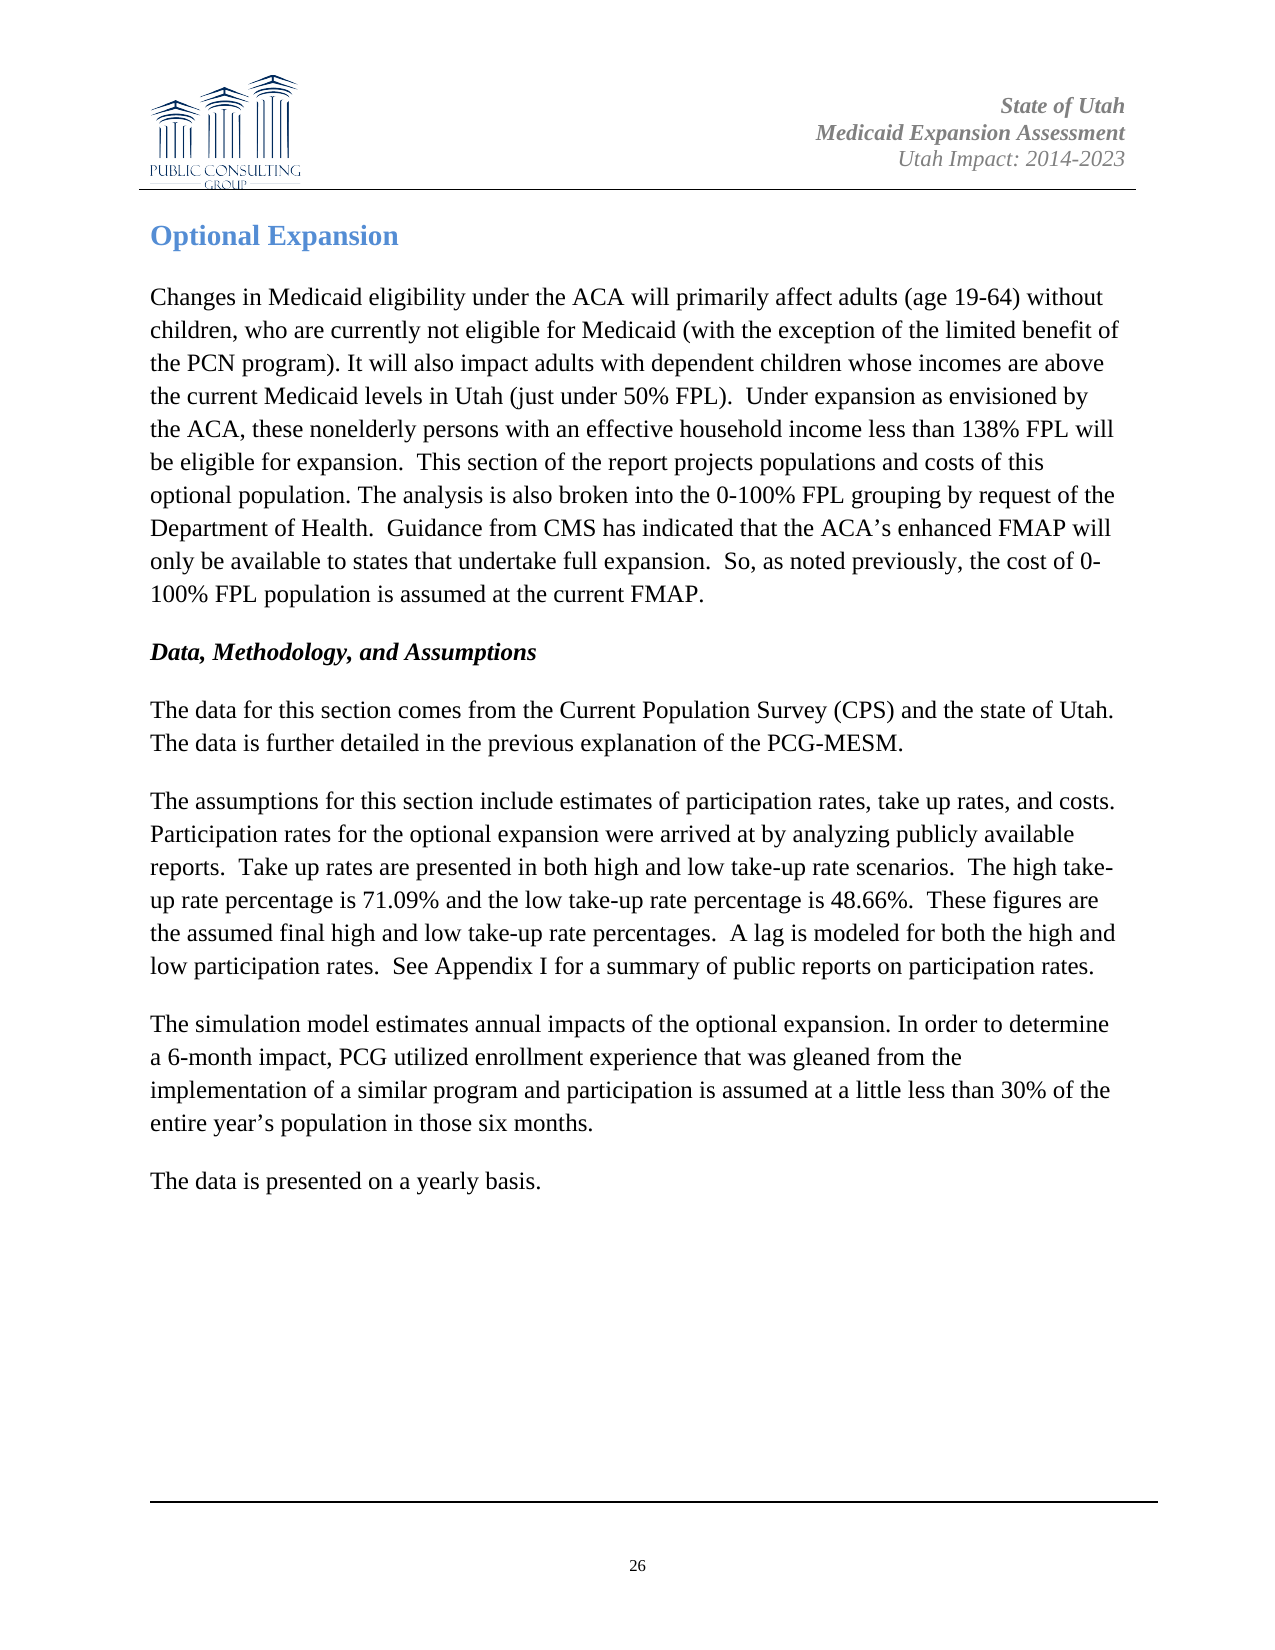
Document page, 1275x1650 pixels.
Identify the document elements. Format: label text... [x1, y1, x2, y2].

text The data for this section comes from the Current Population Survey (CPS) and the state of Utah. The data is further detailed in the previous explanation of the PCG-MESM. [150, 695, 1125, 757]
picture [150, 75, 301, 189]
text The data is presented on a yearly basis. [150, 1166, 1125, 1195]
text The simulation model estimates annual impacts of the optional expansion. In order to determine a 6-month impact, PCG utilized enrollment experience that was gleaned from the implementation of a similar program and participation is assumed at a little less than 30% of the entire year’s population in those six months. [150, 1009, 1125, 1137]
text The assumptions for this section include estimates of participation rates, take up rates, and costs. Participation rates for the optional expansion were arrived at by analyzing publicly available reports. Take up rates are presented in both high and low take-up rate scenarios. The high take-up rate percentage is 71.09% and the low take-up rate percentage is 48.66%. These figures are the assumed final high and low take-up rate percentages. A lag is modeled for both the high and low participation rates. See Appendix I for a summary of public reports on participation rates. [150, 786, 1125, 980]
text Data, Methodology, and Assumptions [150, 637, 1125, 666]
text Changes in Medicaid eligibility under the ACA will primarily affect adults (age 19-64) without children, who are currently not eligible for Medicaid (with the exception of the limited benefit of the PCN program). It will also impact adults with dependent children whose incomes are above the current Medicaid levels in Utah (just under 50% FPL). Under expansion as envisioned by the ACA, these nonelderly persons with an effective household income less than 138% FPL will be eligible for expansion. This section of the report projects populations and costs of this optional population. The analysis is also broken into the 0-100% FPL grouping by request of the Department of Health. Guidance from CMS has indicated that the ACA’s enhanced FMAP will only be available to states that undertake full expansion. So, as noted previously, the cost of 0-100% FPL population is assumed at the current FMAP. [150, 282, 1125, 608]
text Optional Expansion [150, 218, 1125, 252]
